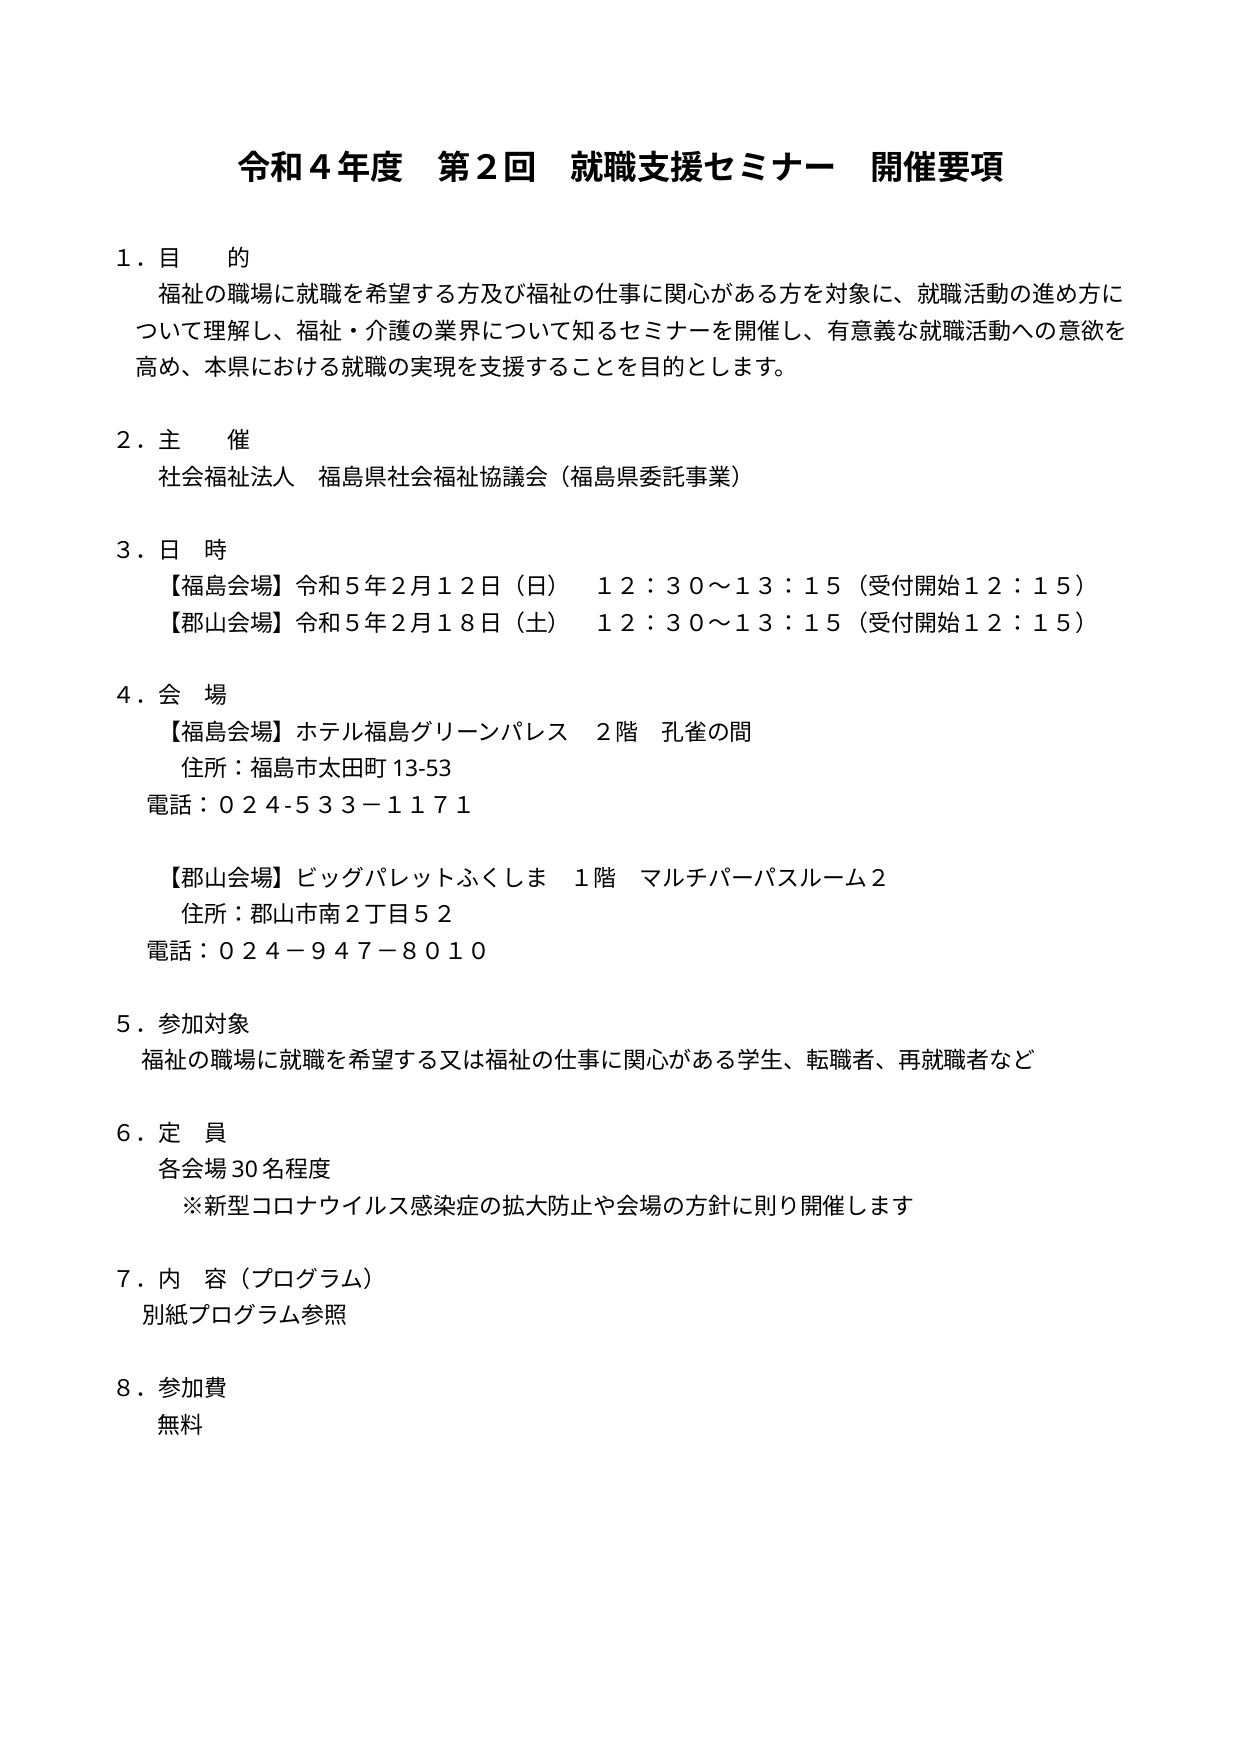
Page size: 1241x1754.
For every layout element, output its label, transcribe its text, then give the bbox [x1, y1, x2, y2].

text 電話：０２４-５３３－１１７１ [112, 785, 1128, 822]
text 令和４年度 第２回 就職支援セミナー 開催要項 [112, 129, 1128, 202]
text 福祉の職場に就職を希望する又は福祉の仕事に関心がある学生、転職者、再就職者など [141, 1040, 1128, 1077]
text 【郡山会場】ビッグパレットふくしま １階 マルチパーパスルーム２ [112, 858, 1128, 894]
text 住所：福島市太田町13‐53 [112, 749, 1128, 785]
text 【福島会場】令和５年２月１２日（日） １２：３０～１３：１５（受付開始１２：１５） [112, 566, 1128, 603]
text ５．参加対象 [112, 1004, 1128, 1040]
text 住所：郡山市南２丁目５２ [112, 894, 1128, 931]
text ７．内 容（プログラム） [112, 1259, 1128, 1296]
text 【郡山会場】令和５年２月１８日（土） １２：３０～１３：１５（受付開始１２：１５） [112, 603, 1128, 639]
text ３．日 時 [112, 530, 1128, 566]
text １．目 的 [112, 238, 1128, 275]
text ６．定 員 [112, 1113, 1128, 1150]
text 別紙プログラム参照 [112, 1296, 1128, 1332]
text 福祉の職場に就職を希望する方及び福祉の仕事に関心がある方を対象に、就職活動の進め方について理解し、福祉・介護の業界について知るセミナーを開催し、有意義な就職活動への意欲を高め、本県における就職の実現を支援することを目的とします。 [112, 275, 1128, 384]
text 【福島会場】ホテル福島グリーンパレス ２階 孔雀の間 [112, 712, 1128, 749]
text ※新型コロナウイルス感染症の拡大防止や会場の方針に則り開催します [112, 1186, 1128, 1223]
text ２．主 催 [112, 421, 1128, 457]
text 社会福祉法人 福島県社会福祉協議会（福島県委託事業） [112, 457, 1128, 493]
text 電話：０２４－９４７－８０１０ [112, 931, 1128, 967]
text 無料 [106, 1405, 1128, 1441]
text 各会場30名程度 [112, 1150, 1128, 1186]
text ４．会 場 [112, 676, 1128, 712]
text ８．参加費 [112, 1368, 1128, 1405]
